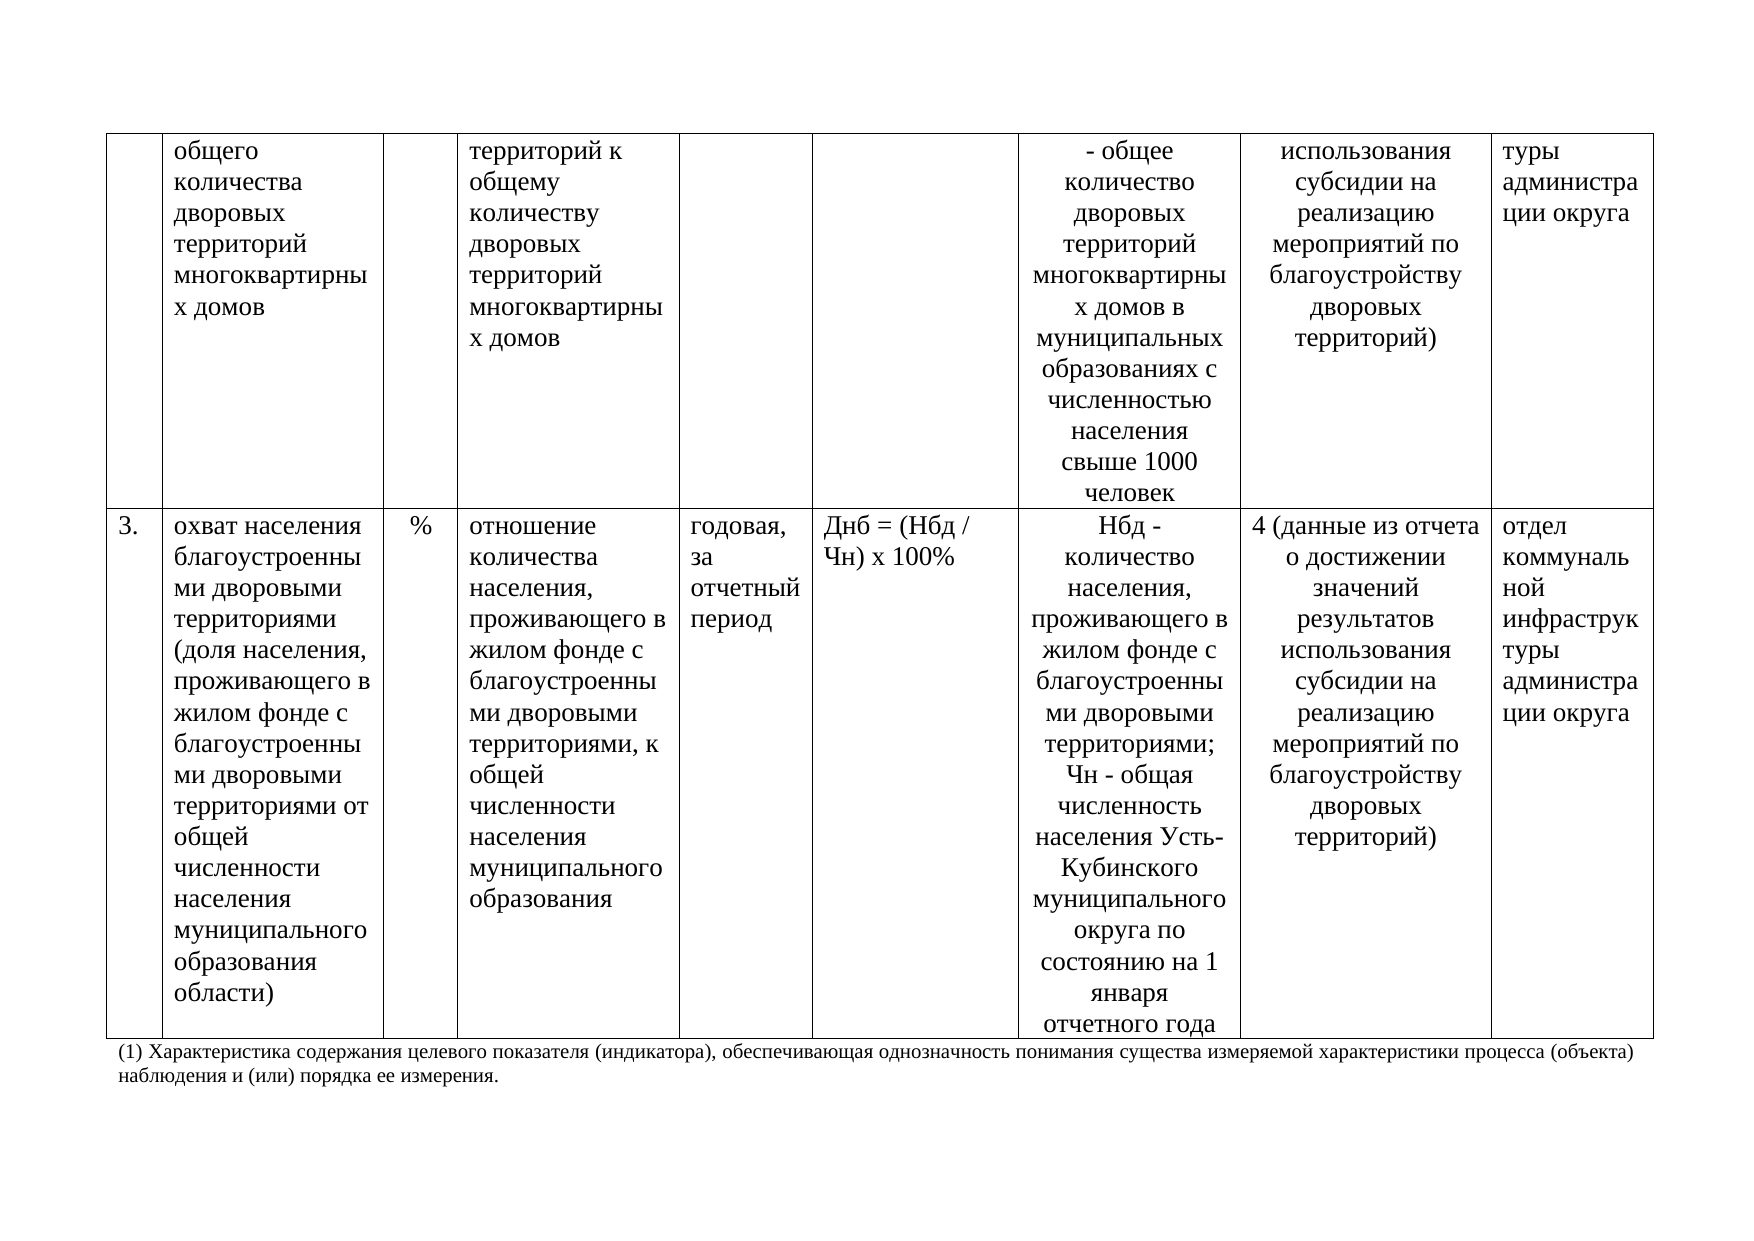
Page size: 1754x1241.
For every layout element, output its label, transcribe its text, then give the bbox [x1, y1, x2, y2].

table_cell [813, 134, 1018, 508]
table_cell охват населения благоустроенными дворовыми территориями (доля населения, проживающего в жилом фонде с благоустроенными дворовыми территориями от общей численности населения муниципального образования области) [163, 509, 383, 1038]
table_cell отдел коммунальной инфраструктуры администрации округа [1492, 509, 1653, 1038]
table_cell 2. [107, 134, 162, 508]
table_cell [680, 134, 812, 508]
table_cell Нбд - количество населения, проживающего в жилом фонде с благоустроенными дворовыми территориями; Чн - общая численность населения Усть-Кубинского муниципального округа по состоянию на 1 января отчетного года [1019, 509, 1240, 1038]
table_cell отношение количества населения, проживающего в жилом фонде с благоустроенными дворовыми территориями, к общей численности населения муниципального образования [458, 509, 679, 1038]
table_cell 3. [107, 509, 162, 1038]
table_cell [163, 134, 383, 508]
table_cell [1492, 134, 1653, 508]
table_cell % [384, 134, 457, 508]
text (1) Характеристика содержания целевого показателя (индикатора), обеспечивающая однозначность понимания существа измеряемой характеристики процесса (объекта) наблюдения и (или) порядка ее измерения. [118, 1039, 1636, 1087]
table_cell годовая, за отчетный период [680, 509, 812, 1038]
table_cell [1019, 134, 1240, 508]
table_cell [1241, 134, 1491, 508]
table_cell 4 (данные из отчета о достижении значений результатов использования субсидии на реализацию мероприятий по благоустройству дворовых территорий) [1241, 509, 1491, 1038]
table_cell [458, 134, 679, 508]
table_cell Днб = (Нбд / Чн) x 100% [813, 509, 1018, 1038]
table_cell % [384, 509, 457, 1038]
